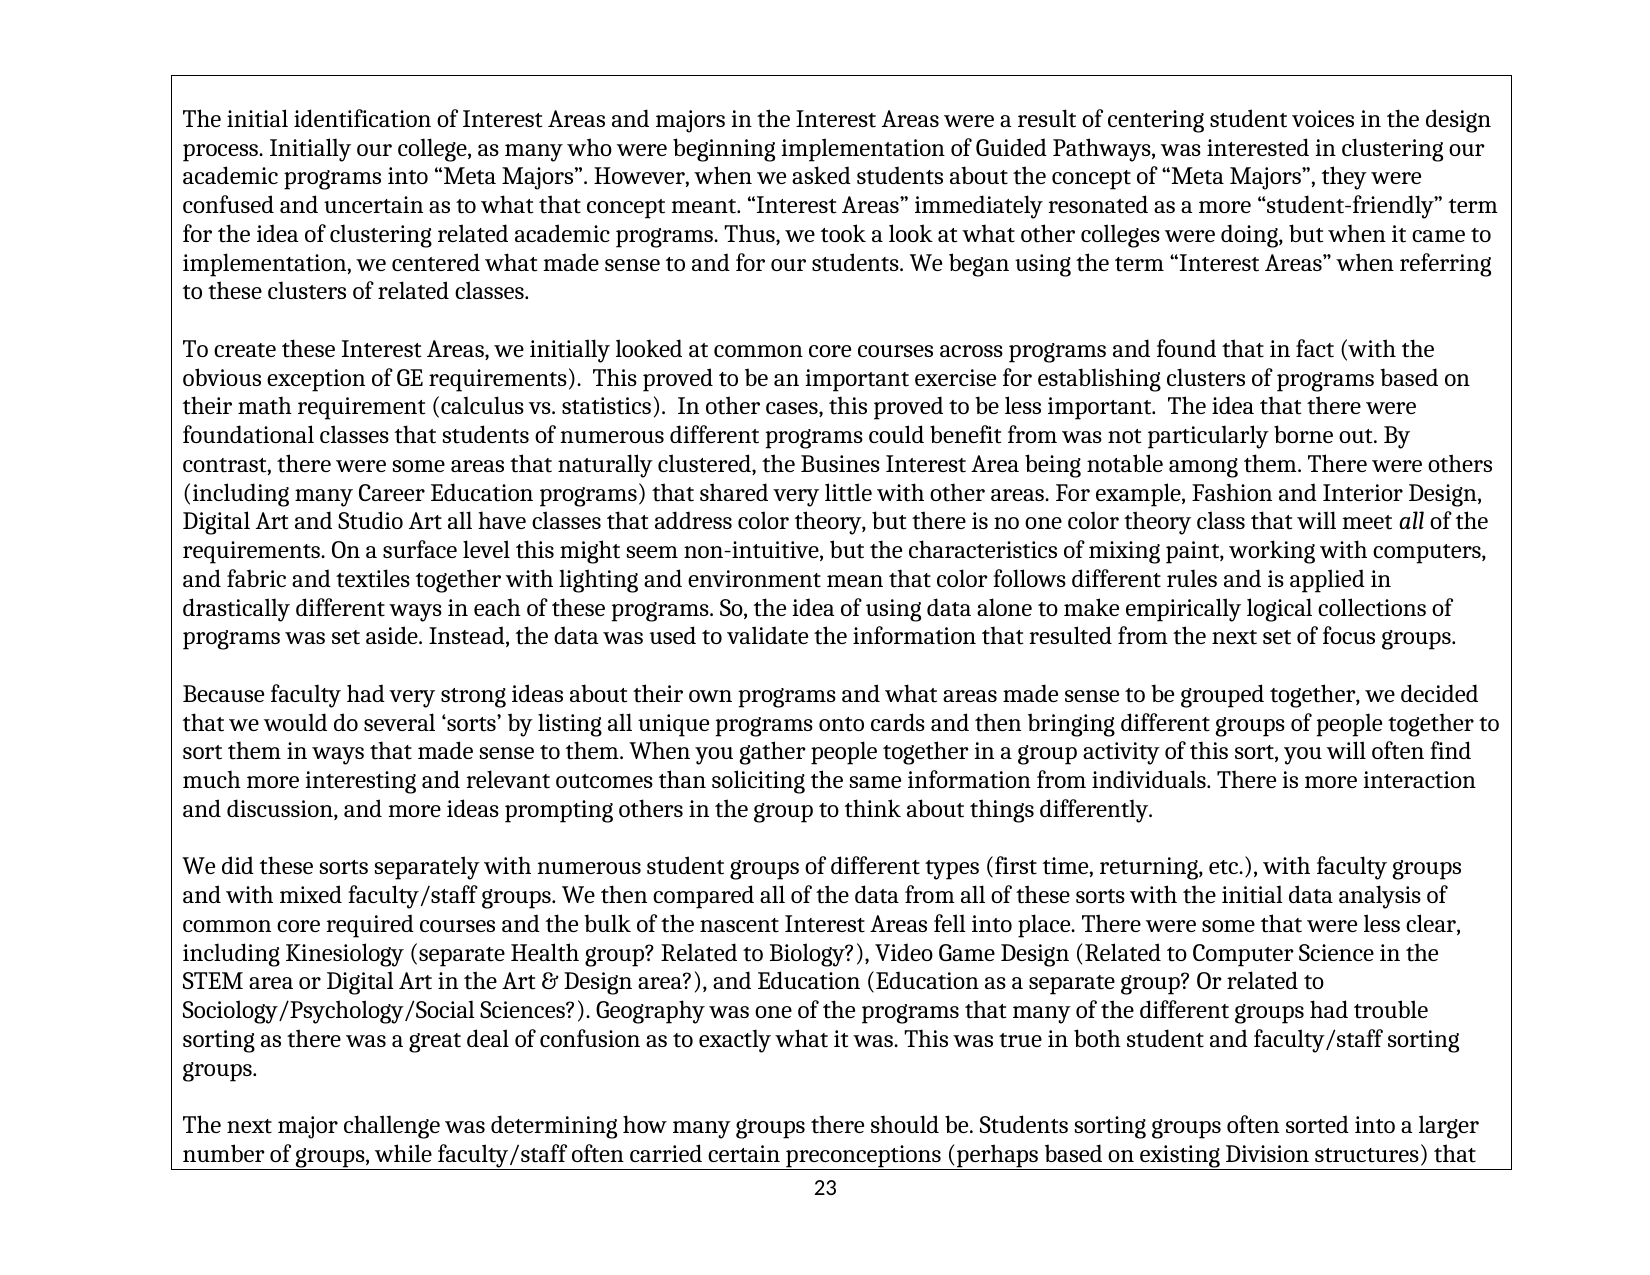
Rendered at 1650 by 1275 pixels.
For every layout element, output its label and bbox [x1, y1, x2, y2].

table_cell [172, 76, 1511, 1168]
